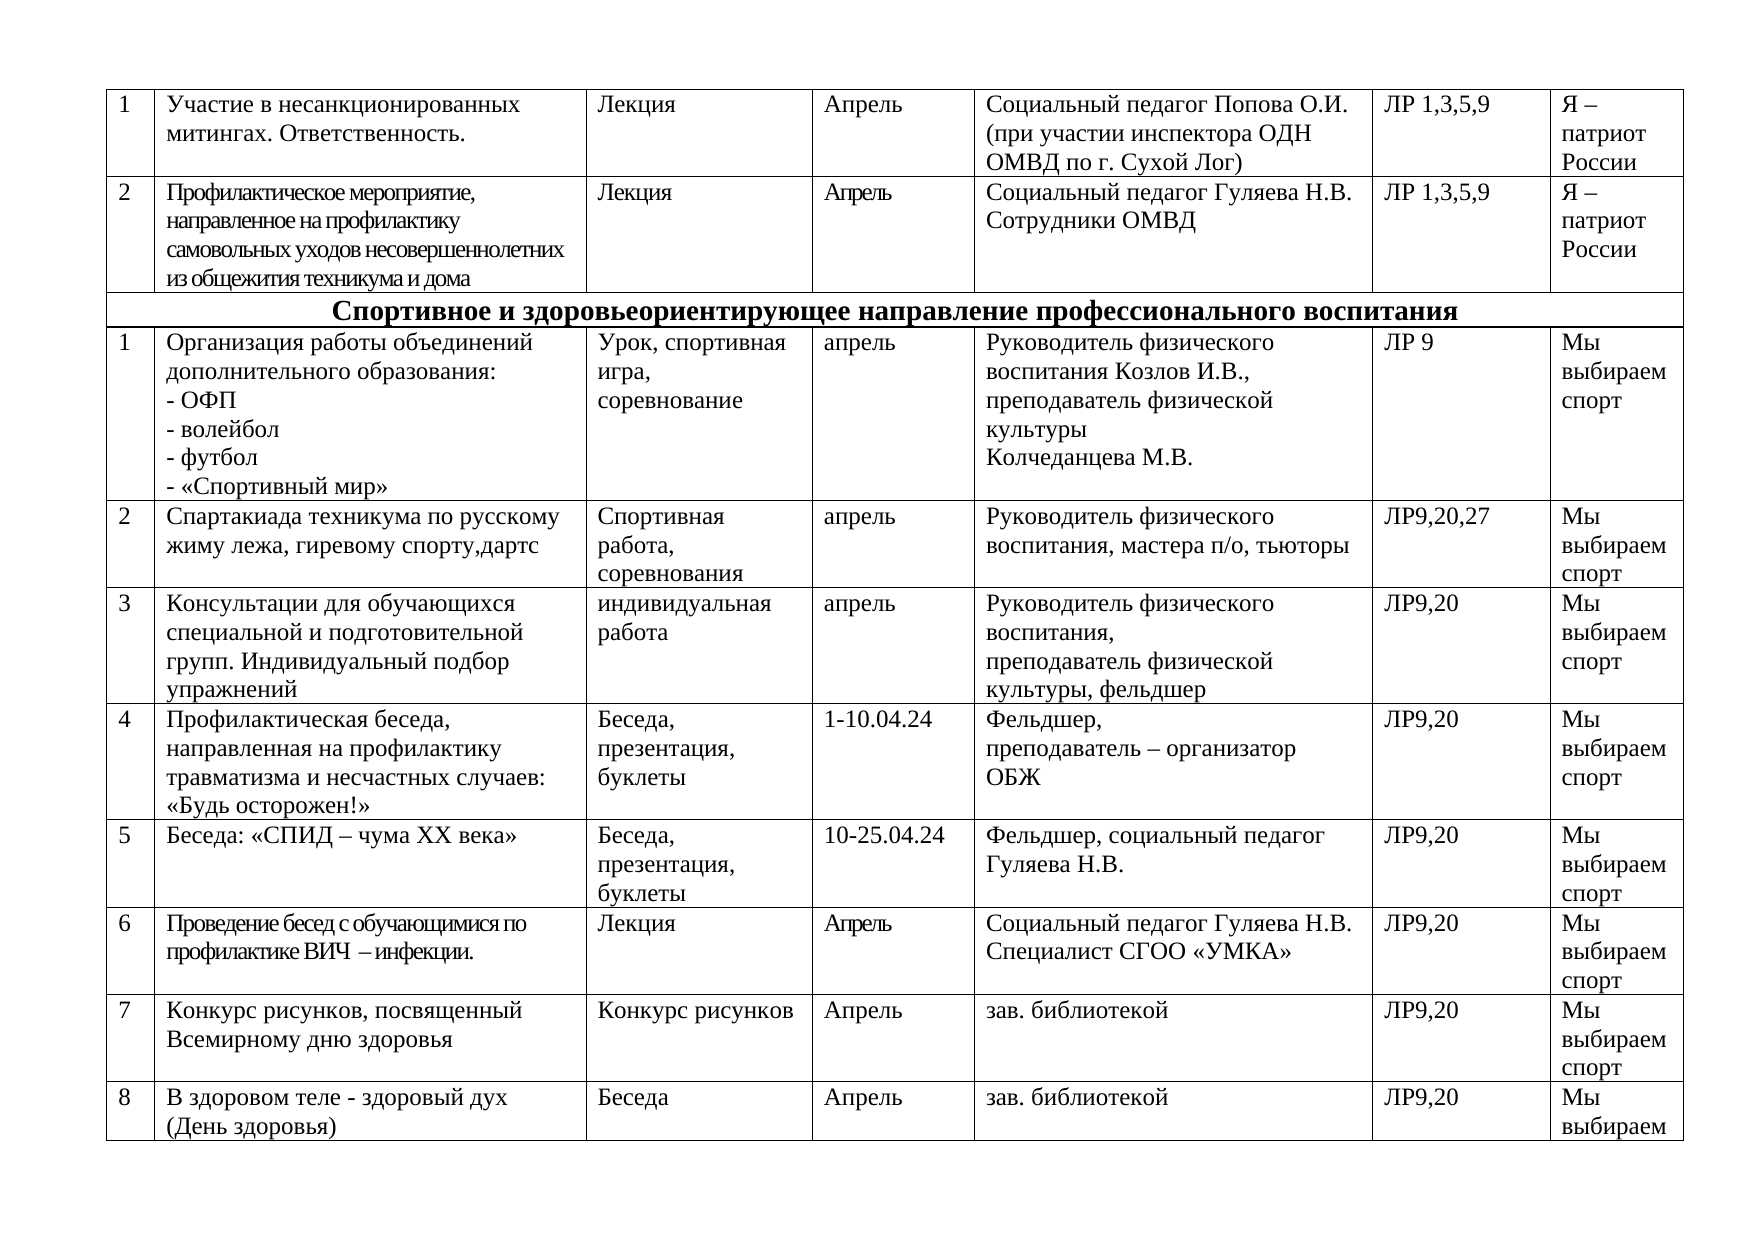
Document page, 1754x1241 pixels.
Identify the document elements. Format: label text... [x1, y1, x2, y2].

table_cell ЛР9,20 [1373, 995, 1550, 1081]
table_cell Спортивная работа, соревнования [587, 501, 812, 587]
table_cell 10-25.04.24 [813, 820, 974, 907]
table_cell зав. библиотекой [975, 1082, 1372, 1140]
table_cell 4 [107, 704, 154, 819]
table_cell Мы выбираем спорт [1551, 1082, 1683, 1140]
table_cell Я – патриот России [1551, 90, 1683, 176]
table_cell Апрель [813, 177, 974, 292]
table_cell Апрель [813, 90, 974, 176]
table_cell Профилактическое мероприятие, направленное на профилактику самовольных уходов несовершеннолетних из общежития техникума и дома [155, 177, 586, 292]
table_cell Мы выбираем спорт [1551, 820, 1683, 907]
table_cell ЛР9,20 [1373, 908, 1550, 994]
table_cell апрель [813, 328, 974, 500]
table_cell Апрель [813, 995, 974, 1081]
table_cell 5 [107, 820, 154, 907]
table_cell Мы выбираем спорт [1551, 501, 1683, 587]
table_cell 7 [107, 995, 154, 1081]
table_cell Лекция [587, 908, 812, 994]
table_cell ЛР9,20,27 [1373, 501, 1550, 587]
table_cell Апрель [813, 1082, 974, 1140]
table_cell Мы выбираем спорт [1551, 908, 1683, 994]
table_cell апрель [813, 588, 974, 703]
table_cell ЛР 1,3,5,9 [1373, 90, 1550, 176]
table_cell Беседа [587, 1082, 812, 1140]
table_cell Социальный педагог Гуляева Н.В. Специалист СГОО «УМКА» [975, 908, 1372, 994]
table_cell Проведение бесед с обучающимися по профилактике ВИЧ – инфекции. [155, 908, 586, 994]
table_cell 3 [107, 588, 154, 703]
table_cell ЛР9,20 [1373, 1082, 1550, 1140]
table_cell Апрель [813, 908, 974, 994]
table_cell 8 [107, 1082, 154, 1140]
table_cell Беседа, презентация, буклеты [587, 820, 812, 907]
table_cell индивидуальная работа [587, 588, 812, 703]
table_cell Мы выбираем спорт [1551, 328, 1683, 500]
table_cell Конкурс рисунков, посвященный Всемирному дню здоровья [155, 995, 586, 1081]
table_cell Социальный педагог Гуляева Н.В. Сотрудники ОМВД [975, 177, 1372, 292]
table_cell Конкурс рисунков [587, 995, 812, 1081]
table_cell Организация работы объединений дополнительного образования: - ОФП - волейбол - футбол - «Спортивный мир» [155, 328, 586, 500]
table_cell апрель [813, 501, 974, 587]
table_cell Фельдшер, преподаватель – организатор ОБЖ [975, 704, 1372, 819]
table_cell 2 [107, 501, 154, 587]
table_cell Лекция [587, 177, 812, 292]
table_cell Фельдшер, социальный педагог Гуляева Н.В. [975, 820, 1372, 907]
table_cell Мы выбираем спорт [1551, 995, 1683, 1081]
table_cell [155, 1082, 586, 1140]
table_cell Спортивное и здоровьеориентирующее направление профессионального воспитания [107, 293, 1683, 326]
table_cell ЛР9,20 [1373, 704, 1550, 819]
table_cell 1 [107, 328, 154, 500]
table_cell Профилактическая беседа, направленная на профилактику травматизма и несчастных случаев: «Будь осторожен!» [155, 704, 586, 819]
table_cell 6 [107, 908, 154, 994]
table_cell Руководитель физического воспитания, мастера п/о, тьюторы [975, 501, 1372, 587]
table_cell Социальный педагог Попова О.И. (при участии инспектора ОДН ОМВД по г. Сухой Лог) [975, 90, 1372, 176]
table_cell Я – патриот России [1551, 177, 1683, 292]
table_cell ЛР 1,3,5,9 [1373, 177, 1550, 292]
table_cell Мы выбираем спорт [1551, 704, 1683, 819]
table_cell ЛР9,20 [1373, 588, 1550, 703]
table_cell 1 [107, 90, 154, 176]
table_cell зав. библиотекой [975, 995, 1372, 1081]
table_cell Беседа, презентация, буклеты [587, 704, 812, 819]
table_cell ЛР 9 [1373, 328, 1550, 500]
table_cell Урок, спортивная игра, соревнование [587, 328, 812, 500]
table_cell Руководитель физического воспитания, преподаватель физической культуры, фельдшер [975, 588, 1372, 703]
table_cell Спартакиада техникума по русскому жиму лежа, гиревому спорту,дартс [155, 501, 586, 587]
table_cell ЛР9,20 [1373, 820, 1550, 907]
table_cell 2 [107, 177, 154, 292]
table_cell Участие в несанкционированных митингах. Ответственность. [155, 90, 586, 176]
table_cell Беседа: «СПИД – чума XX века» [155, 820, 586, 907]
table_cell Руководитель физического воспитания Козлов И.В., преподаватель физической культуры Колчеданцева М.В. [975, 328, 1372, 500]
table_cell Консультации для обучающихся специальной и подготовительной групп. Индивидуальный подбор упражнений [155, 588, 586, 703]
table_cell Лекция [587, 90, 812, 176]
table_cell 1-10.04.24 [813, 704, 974, 819]
table_cell Мы выбираем спорт [1551, 588, 1683, 703]
